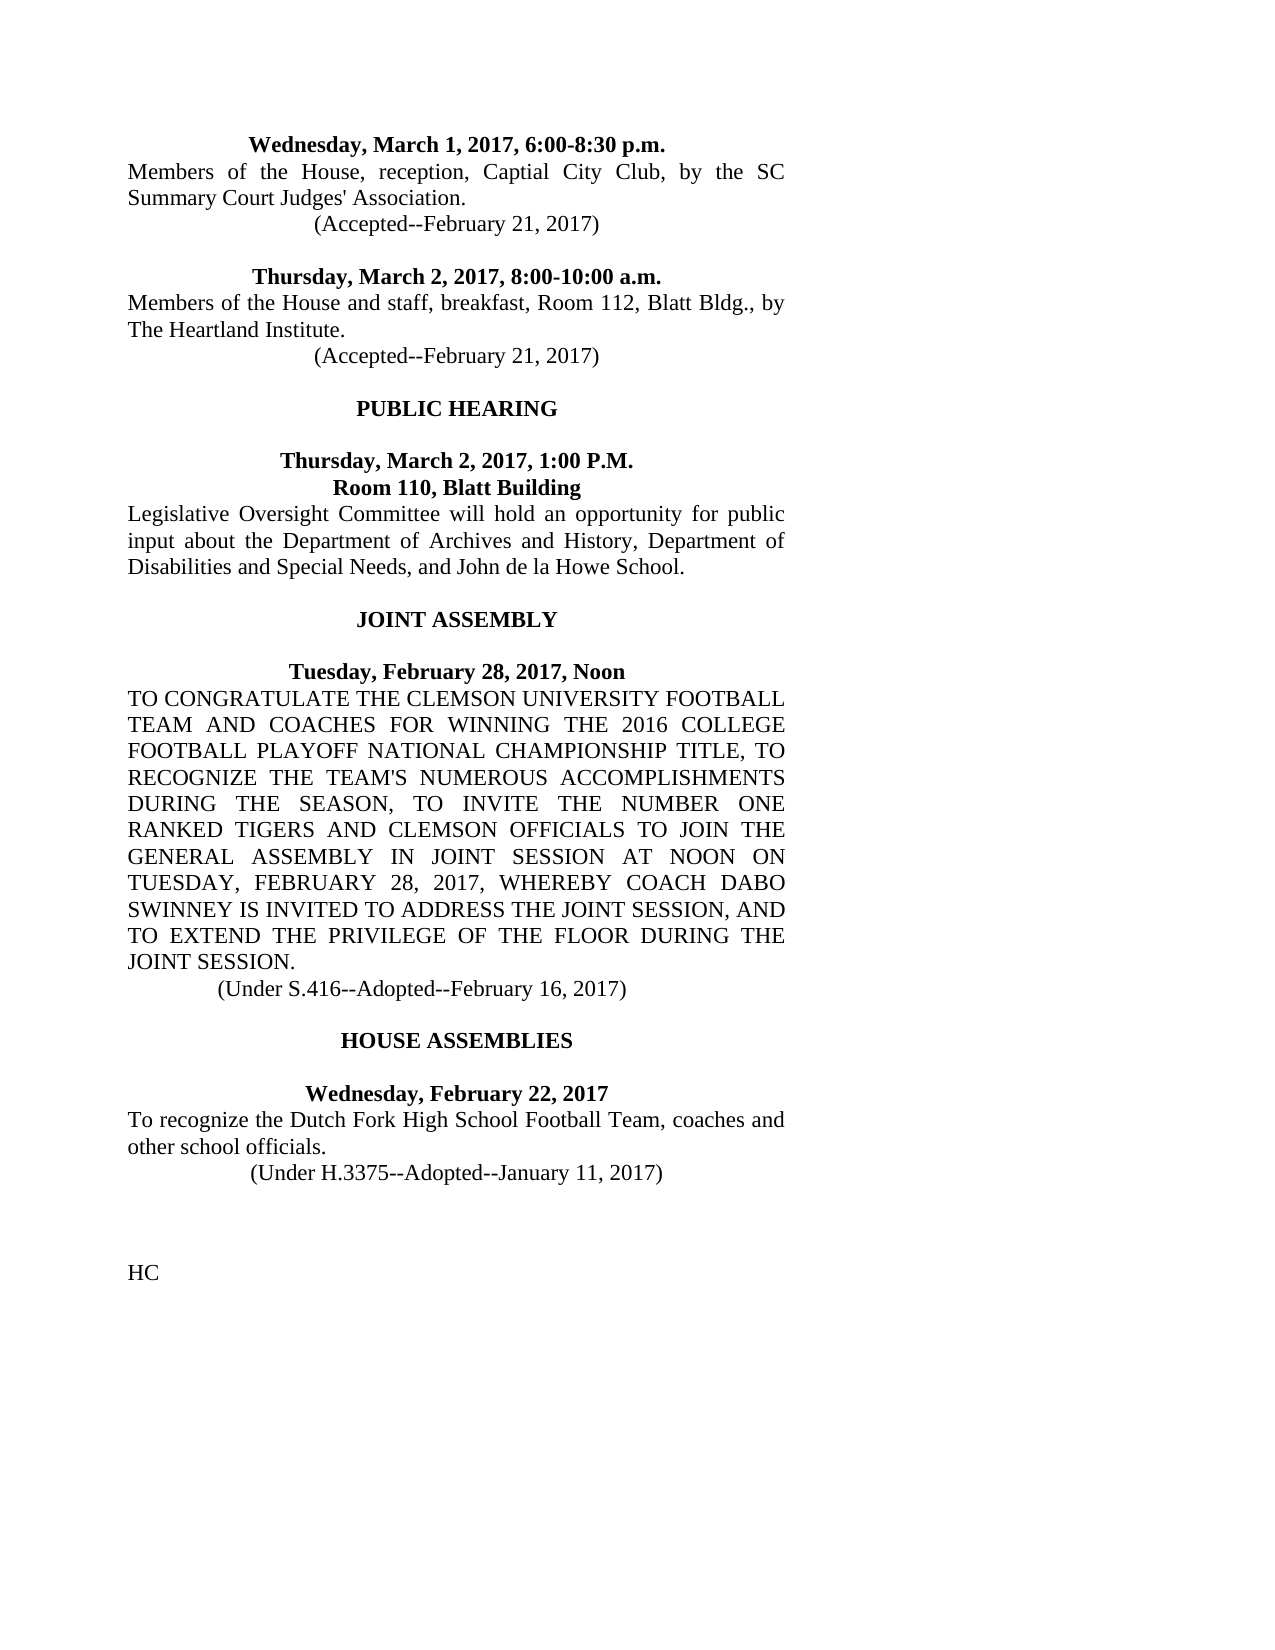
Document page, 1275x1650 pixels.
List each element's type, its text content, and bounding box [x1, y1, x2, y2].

text Room 110, Blatt Building [127, 474, 786, 500]
text Tuesday, February 28, 2017, Noon [127, 658, 786, 685]
text HOUSE ASSEMBLIES [127, 1027, 786, 1054]
text To recognize the Dutch Fork High School Football Team, coaches and other school officials. [127, 1106, 786, 1159]
text Thursday, March 2, 2017, 1:00 P.M. [127, 448, 786, 474]
text (Accepted--February 21, 2017) [127, 342, 786, 368]
text (Accepted--February 21, 2017) [127, 210, 786, 237]
text Thursday, March 2, 2017, 8:00-10:00 a.m. [127, 263, 786, 289]
text Legislative Oversight Committee will hold an opportunity for public input about the Department of Archives and History, Department of Disabilities and Special Needs, and John de la Howe School. [127, 500, 786, 579]
text (Under H.3375--Adopted--January 11, 2017) [127, 1159, 786, 1186]
text JOINT ASSEMBLY [127, 606, 786, 632]
text (Under S.416--Adopted--February 16, 2017) [127, 975, 786, 1001]
text Members of the House, reception, Captial City Club, by the SC Summary Court Judges' Association. [127, 158, 786, 210]
text Members of the House and staff, breakfast, Room 112, Blatt Bldg., by The Heartland Institute. [127, 289, 786, 342]
text TO CONGRATULATE THE CLEMSON UNIVERSITY FOOTBALL TEAM AND COACHES FOR WINNING THE 2016 COLLEGE FOOTBALL PLAYOFF NATIONAL CHAMPIONSHIP TITLE, TO RECOGNIZE THE TEAM'S NUMEROUS ACCOMPLISHMENTS DURING THE SEASON, TO INVITE THE NUMBER ONE RANKED TIGERS AND CLEMSON OFFICIALS TO JOIN THE GENERAL ASSEMBLY IN JOINT SESSION AT NOON ON TUESDAY, FEBRUARY 28, 2017, WHEREBY COACH DABO SWINNEY IS INVITED TO ADDRESS THE JOINT SESSION, AND TO EXTEND THE PRIVILEGE OF THE FLOOR DURING THE JOINT SESSION. [127, 685, 786, 975]
text Wednesday, March 1, 2017, 6:00-8:30 p.m. [127, 131, 786, 158]
text PUBLIC HEARING [127, 395, 786, 421]
text Wednesday, February 22, 2017 [127, 1080, 786, 1106]
